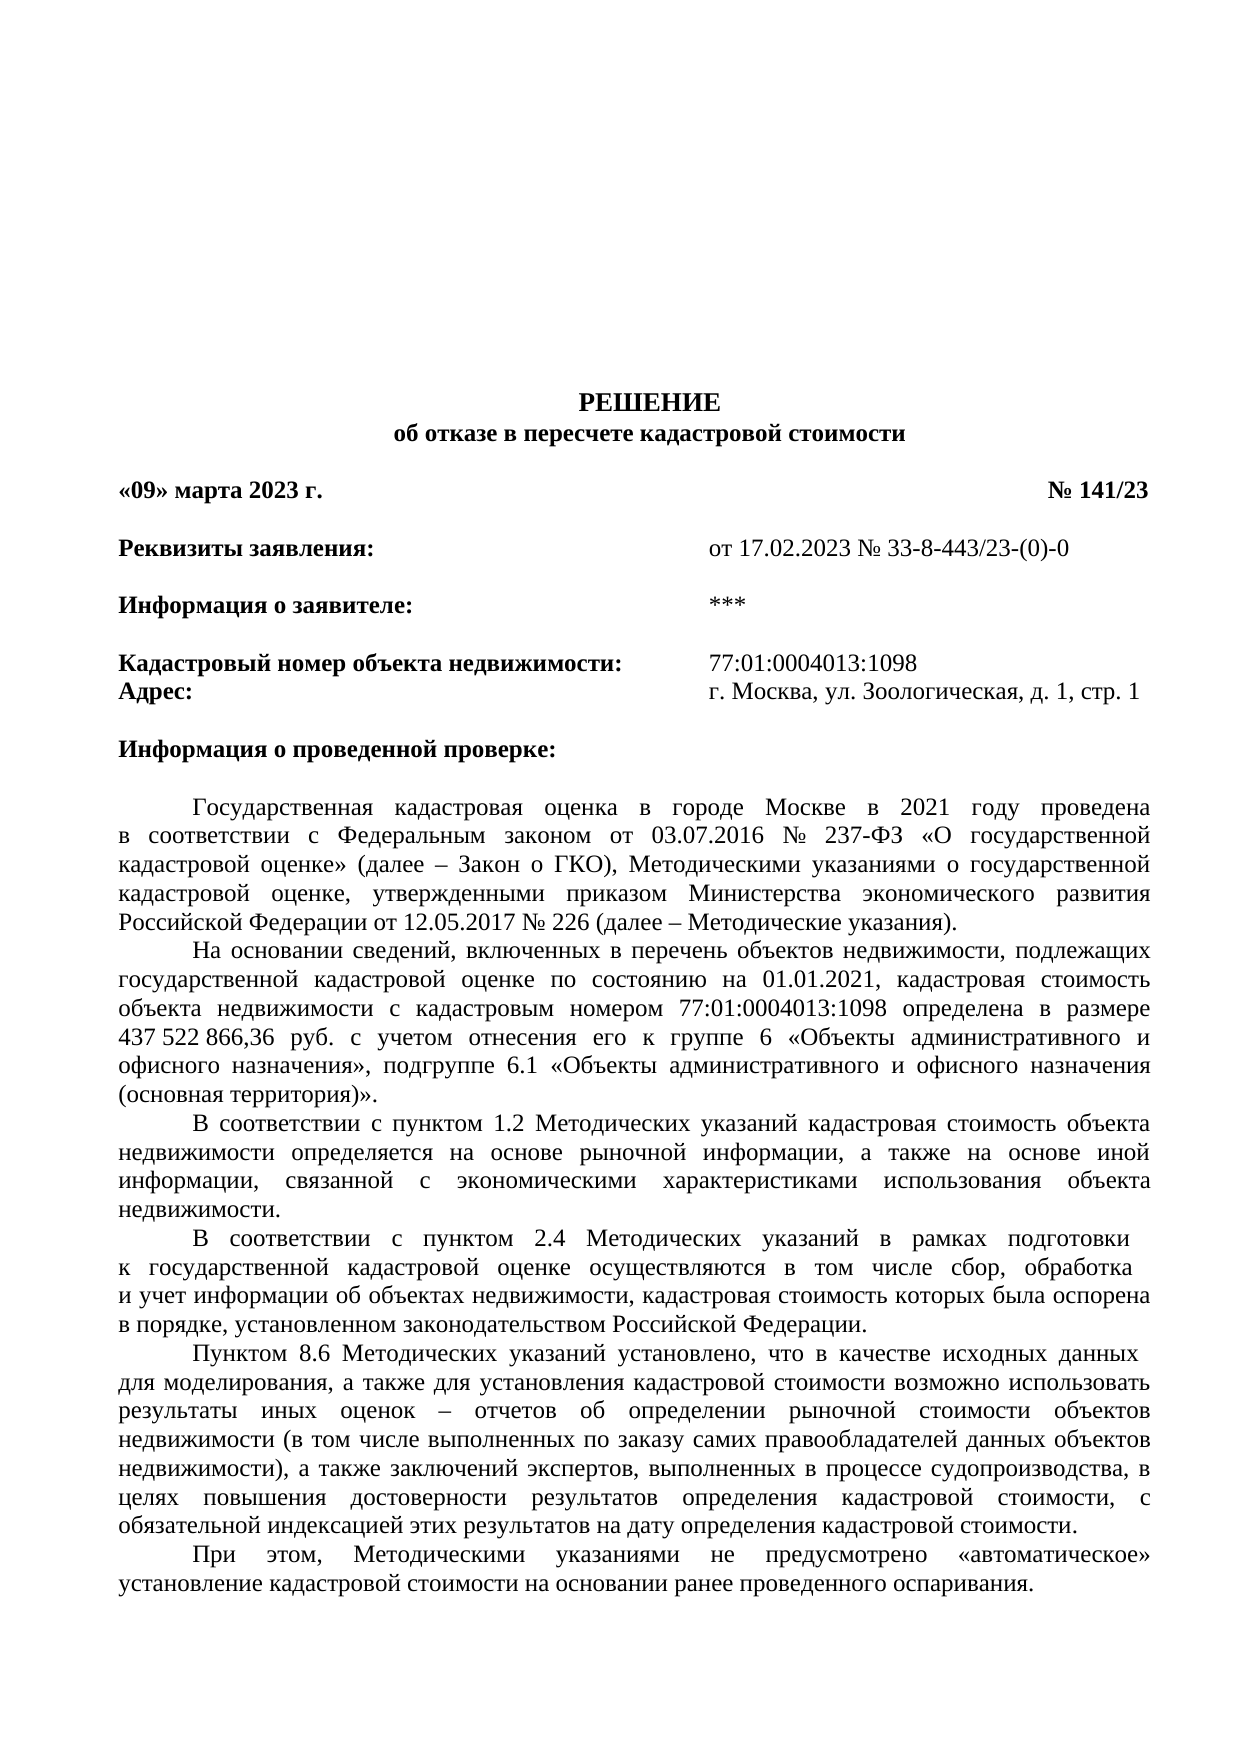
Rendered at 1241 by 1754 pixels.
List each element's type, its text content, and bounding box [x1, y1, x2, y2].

text Кадастровый номер объекта недвижимости: 77:01:0004013:1098 [118, 648, 1152, 676]
text Информация о проведенной проверке: [118, 734, 1152, 763]
text Государственная кадастровая оценка в городе Москве в 2021 году проведена в соответствии с Федеральным законом от 03.07.2016 № 237-ФЗ «О государственной кадастровой оценке» (далее – Закон о ГКО), Методическими указаниями о государственной кадастровой оценке, утвержденными приказом Министерства экономического развития Российской Федерации от 12.05.2017 № 226 (далее – Методические указания). [118, 792, 1152, 936]
text Реквизиты заявления: от 17.02.2023 № 33-8-443/23-(0)-0 [118, 533, 1152, 561]
text В соответствии с пунктом 1.2 Методических указаний кадастровая стоимость объекта недвижимости определяется на основе рыночной информации, а также на основе иной информации, связанной с экономическими характеристиками использования объекта недвижимости. [118, 1108, 1152, 1223]
text В соответствии с пунктом 2.4 Методических указаний в рамках подготовки к государственной кадастровой оценке осуществляются в том числе сбор, обработка и учет информации об объектах недвижимости, кадастровая стоимость которых была оспорена в порядке, установленном законодательством Российской Федерации. [118, 1223, 1152, 1338]
text РЕШЕНИЕ [148, 386, 1152, 418]
text Пунктом 8.6 Методических указаний установлено, что в качестве исходных данных для моделирования, а также для установления кадастровой стоимости возможно использовать результаты иных оценок – отчетов об определении рыночной стоимости объектов недвижимости (в том числе выполненных по заказу самих правообладателей данных объектов недвижимости), а также заключений экспертов, выполненных в процессе судопроизводства, в целях повышения достоверности результатов определения кадастровой стоимости, с обязательной индексацией этих результатов на дату определения кадастровой стоимости. [118, 1338, 1152, 1539]
text «09» марта 2023 г. № 141/23 [118, 475, 1152, 504]
text При этом, Методическими указаниями не предусмотрено «автоматическое» установление кадастровой стоимости на основании ранее проведенного оспаривания. [118, 1539, 1152, 1597]
text На основании сведений, включенных в перечень объектов недвижимости, подлежащих государственной кадастровой оценке по состоянию на 01.01.2021, кадастровая стоимость объекта недвижимости с кадастровым номером 77:01:0004013:1098 определена в размере 437 522 866,36 руб. с учетом отнесения его к группе 6 «Объекты административного и офисного назначения», подгруппе 6.1 «Объекты административного и офисного назначения (основная территория)». [118, 936, 1152, 1108]
text об отказе в пересчете кадастровой стоимости [148, 418, 1152, 446]
text Информация о заявителе: *** [118, 590, 1152, 619]
text Адрес: г. Москва, ул. Зоологическая, д. 1, стр. 1 [118, 676, 1152, 705]
